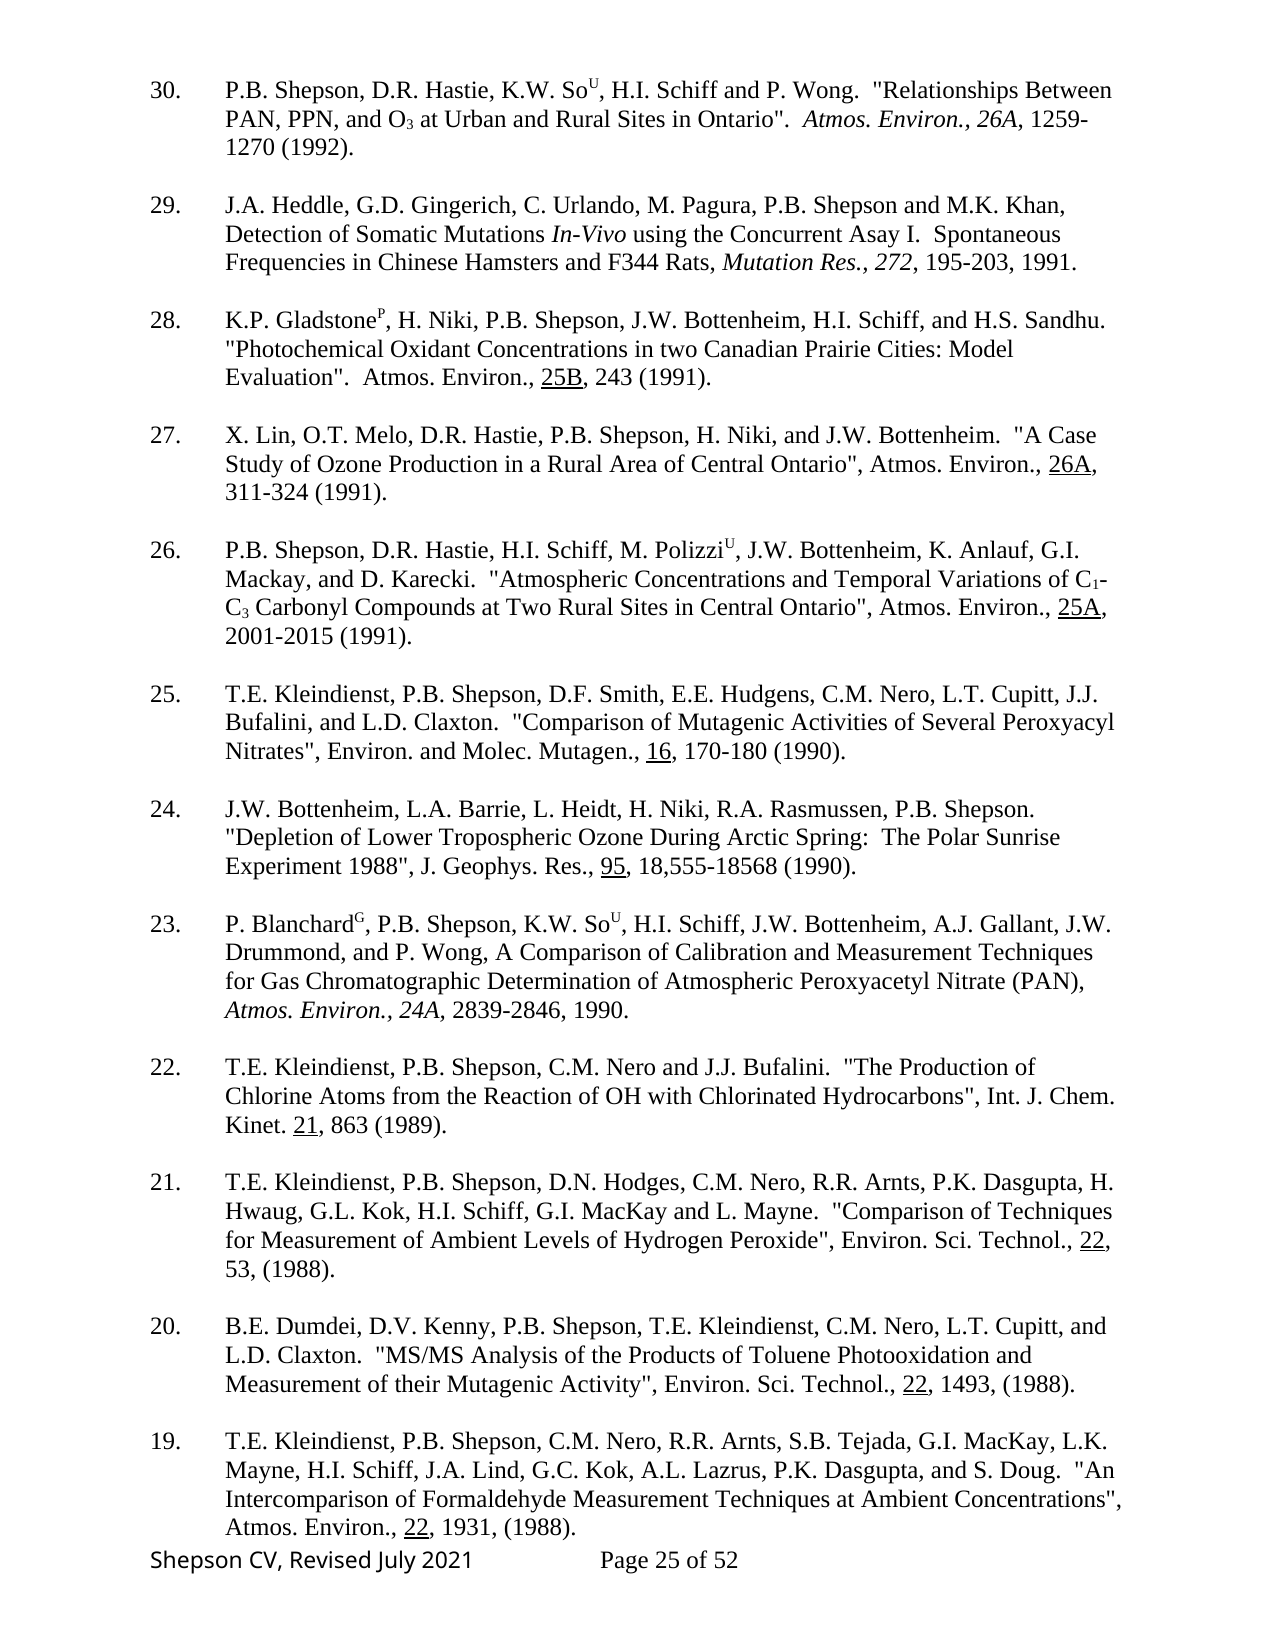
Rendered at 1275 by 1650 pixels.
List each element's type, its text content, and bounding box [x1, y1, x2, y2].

text 19. T.E. Kleindienst, P.B. Shepson, C.M. Nero, R.R. Arnts, S.B. Tejada, G.I. MacKay, L.K. Mayne, H.I. Schiff, J.A. Lind, G.C. Kok, A.L. Lazrus, P.K. Dasgupta, and S. Doug. "An Intercomparison of Formaldehyde Measurement Techniques at Ambient Concentrations", Atmos. Environ., 22, 1931, (1988). [150, 1426, 1125, 1541]
text 28. K.P. GladstoneP, H. Niki, P.B. Shepson, J.W. Bottenheim, H.I. Schiff, and H.S. Sandhu. "Photochemical Oxidant Concentrations in two Canadian Prairie Cities: Model Evaluation". Atmos. Environ., 25B, 243 (1991). [150, 305, 1125, 391]
text 30. P.B. Shepson, D.R. Hastie, K.W. SoU, H.I. Schiff and P. Wong. "Relationships Between PAN, PPN, and O3 at Urban and Rural Sites in Ontario". Atmos. Environ., 26A, 1259-1270 (1992). [150, 75, 1125, 161]
text 20. B.E. Dumdei, D.V. Kenny, P.B. Shepson, T.E. Kleindienst, C.M. Nero, L.T. Cupitt, and L.D. Claxton. "MS/MS Analysis of the Products of Toluene Photooxidation and Measurement of their Mutagenic Activity", Environ. Sci. Technol., 22, 1493, (1988). [150, 1311, 1125, 1397]
text 22. T.E. Kleindienst, P.B. Shepson, C.M. Nero and J.J. Bufalini. "The Production of Chlorine Atoms from the Reaction of OH with Chlorinated Hydrocarbons", Int. J. Chem. Kinet. 21, 863 (1989). [150, 1052, 1125, 1139]
text 26. P.B. Shepson, D.R. Hastie, H.I. Schiff, M. PolizziU, J.W. Bottenheim, K. Anlauf, G.I. Mackay, and D. Karecki. "Atmospheric Concentrations and Temporal Variations of C1-C3 Carbonyl Compounds at Two Rural Sites in Central Ontario", Atmos. Environ., 25A, 2001-2015 (1991). [150, 535, 1125, 650]
text 23. P. BlanchardG, P.B. Shepson, K.W. SoU, H.I. Schiff, J.W. Bottenheim, A.J. Gallant, J.W. Drummond, and P. Wong, A Comparison of Calibration and Measurement Techniques for Gas Chromatographic Determination of Atmospheric Peroxyacetyl Nitrate (PAN), Atmos. Environ., 24A, 2839-2846, 1990. [150, 909, 1125, 1024]
text 24. J.W. Bottenheim, L.A. Barrie, L. Heidt, H. Niki, R.A. Rasmussen, P.B. Shepson. "Depletion of Lower Tropospheric Ozone During Arctic Spring: The Polar Sunrise Experiment 1988", J. Geophys. Res., 95, 18,555-18568 (1990). [150, 794, 1125, 880]
text 21. T.E. Kleindienst, P.B. Shepson, D.N. Hodges, C.M. Nero, R.R. Arnts, P.K. Dasgupta, H. Hwaug, G.L. Kok, H.I. Schiff, G.I. MacKay and L. Mayne. "Comparison of Techniques for Measurement of Ambient Levels of Hydrogen Peroxide", Environ. Sci. Technol., 22, 53, (1988). [150, 1167, 1125, 1282]
text 27. X. Lin, O.T. Melo, D.R. Hastie, P.B. Shepson, H. Niki, and J.W. Bottenheim. "A Case Study of Ozone Production in a Rural Area of Central Ontario", Atmos. Environ., 26A, 311-324 (1991). [150, 420, 1125, 506]
text 25. T.E. Kleindienst, P.B. Shepson, D.F. Smith, E.E. Hudgens, C.M. Nero, L.T. Cupitt, J.J. Bufalini, and L.D. Claxton. "Comparison of Mutagenic Activities of Several Peroxyacyl Nitrates", Environ. and Molec. Mutagen., 16, 170-180 (1990). [150, 679, 1125, 765]
text 29. J.A. Heddle, G.D. Gingerich, C. Urlando, M. Pagura, P.B. Shepson and M.K. Khan, Detection of Somatic Mutations In-Vivo using the Concurrent Asay I. Spontaneous Frequencies in Chinese Hamsters and F344 Rats, Mutation Res., 272, 195-203, 1991. [150, 190, 1125, 276]
